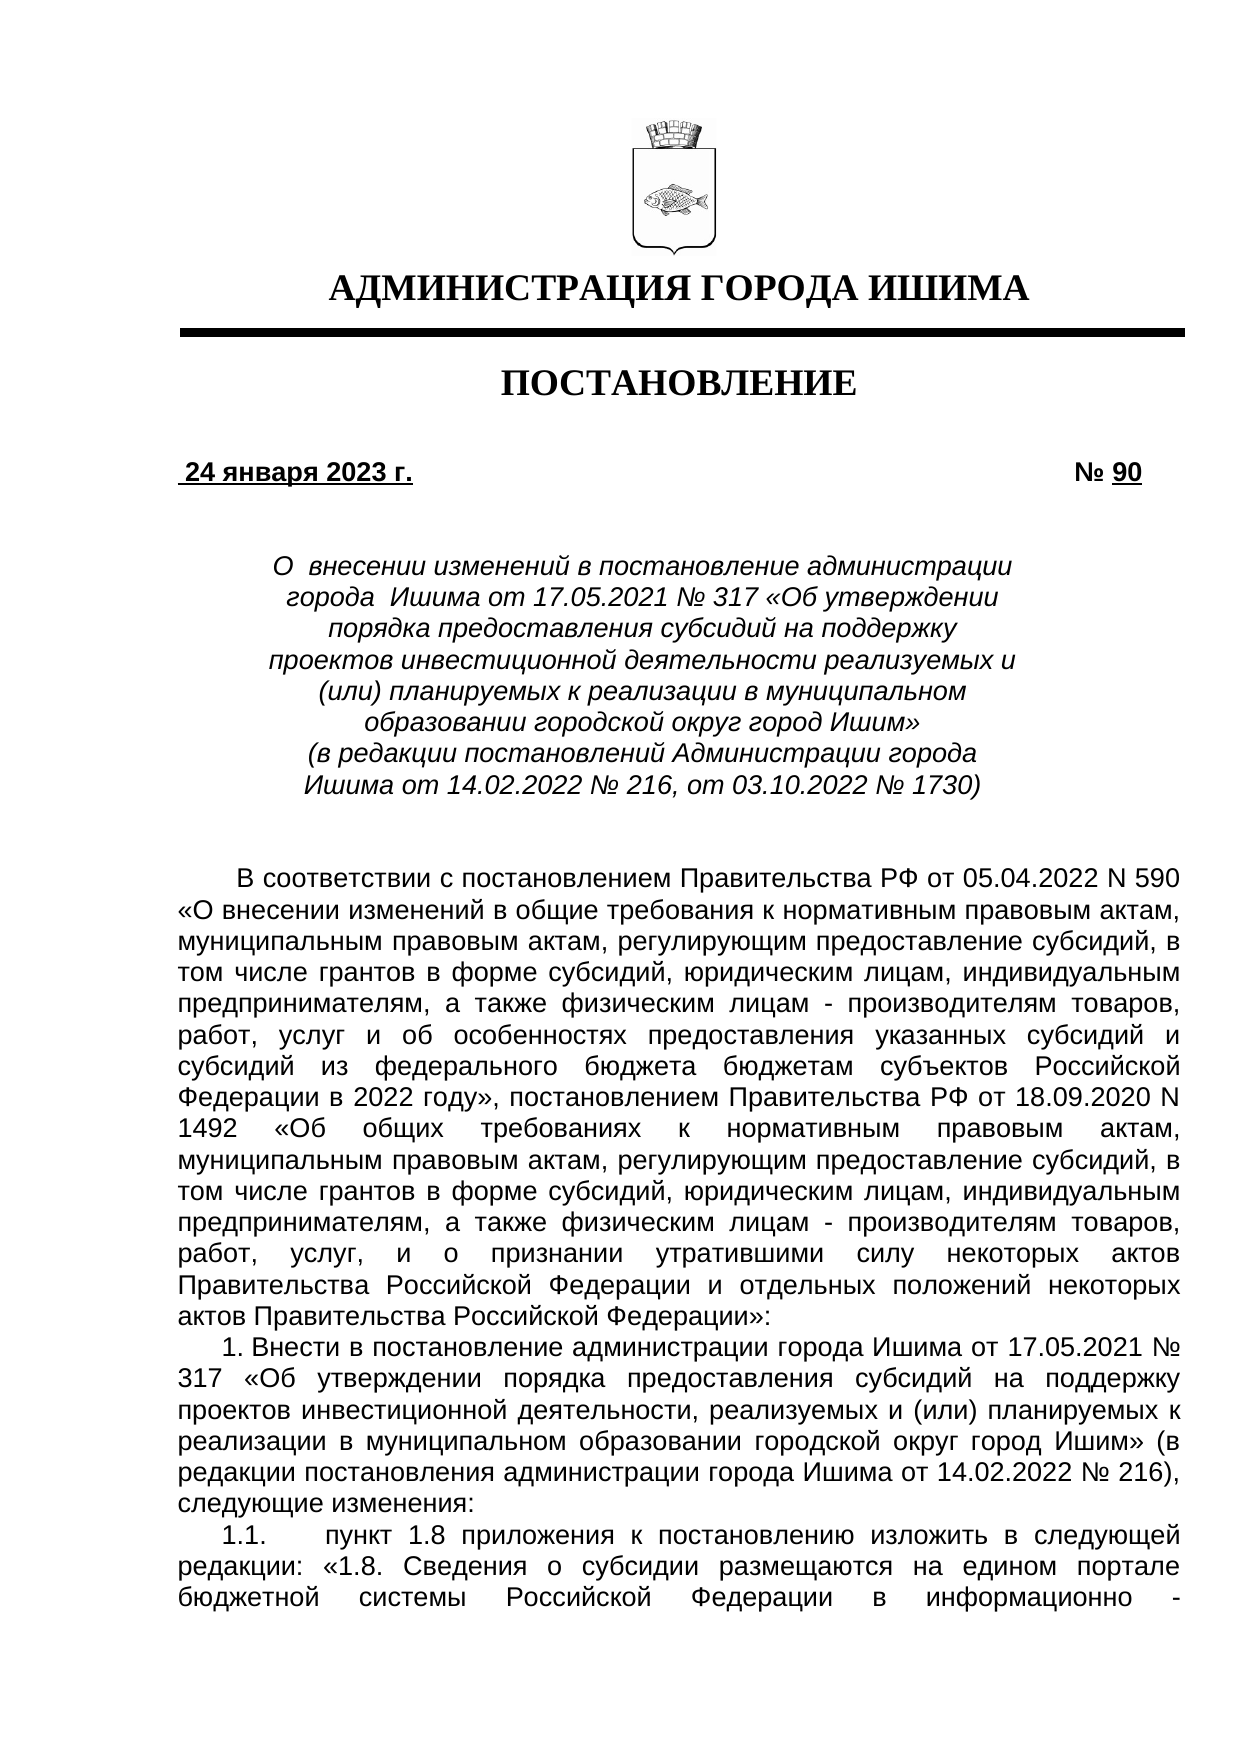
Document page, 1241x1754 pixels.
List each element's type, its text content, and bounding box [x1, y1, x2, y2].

picture [631, 118, 717, 256]
table_header [180, 118, 1181, 265]
text (в редакции постановлений Администрации города Ишима от 14.02.2022 № 216, от 03.10.2022 № 1730) [266, 737, 1019, 800]
text О внесении изменений в постановление администрации [266, 550, 1019, 581]
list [177, 1519, 1181, 1612]
text города Ишима от 17.05.2021 № 317 «Об утверждении порядка предоставления субсидий на поддержку проектов инвестиционной деятельности реализуемых и (или) планируемых к реализации в муниципальном образовании городской округ город Ишим» [266, 581, 1019, 737]
text ПОСТАНОВЛЕНИЕ [177, 360, 1181, 403]
text В соответствии с постановлением Правительства РФ от 05.04.2022 N 590 «О внесении изменений в общие требования к нормативным правовым актам, муниципальным правовым актам, регулирующим предоставление субсидий, в том числе грантов в форме субсидий, юридическим лицам, индивидуальным предпринимателям, а также физическим лицам - производителям товаров, работ, услуг и об особенностях предоставления указанных субсидий и субсидий из федерального бюджета бюджетам субъектов Российской Федерации в 2022 году», постановлением Правительства РФ от 18.09.2020 N 1492 «Об общих требованиях к нормативным правовым актам, муниципальным правовым актам, регулирующим предоставление субсидий, в том числе грантов в форме субсидий, юридическим лицам, индивидуальным предпринимателям, а также физическим лицам - производителям товаров, работ, услуг, и о признании утратившими силу некоторых актов Правительства Российской Федерации и отдельных положений некоторых актов Правительства Российской Федерации»: [177, 862, 1181, 1331]
text 24 января 2023 г. № 90 [177, 456, 1181, 487]
list Внести в постановление администрации города Ишима от 17.05.2021 № 317 «Об утверждении порядка предоставления субсидий на поддержку проектов инвестиционной деятельности, реализуемых и (или) планируемых к реализации в муниципальном образовании городской округ город Ишим» (в редакции постановления администрации города Ишима от 14.02.2022 № 216), следующие изменения: [177, 1331, 1181, 1519]
text АДМИНИСТРАЦИЯ ГОРОДА ИШИМА [177, 265, 1181, 308]
